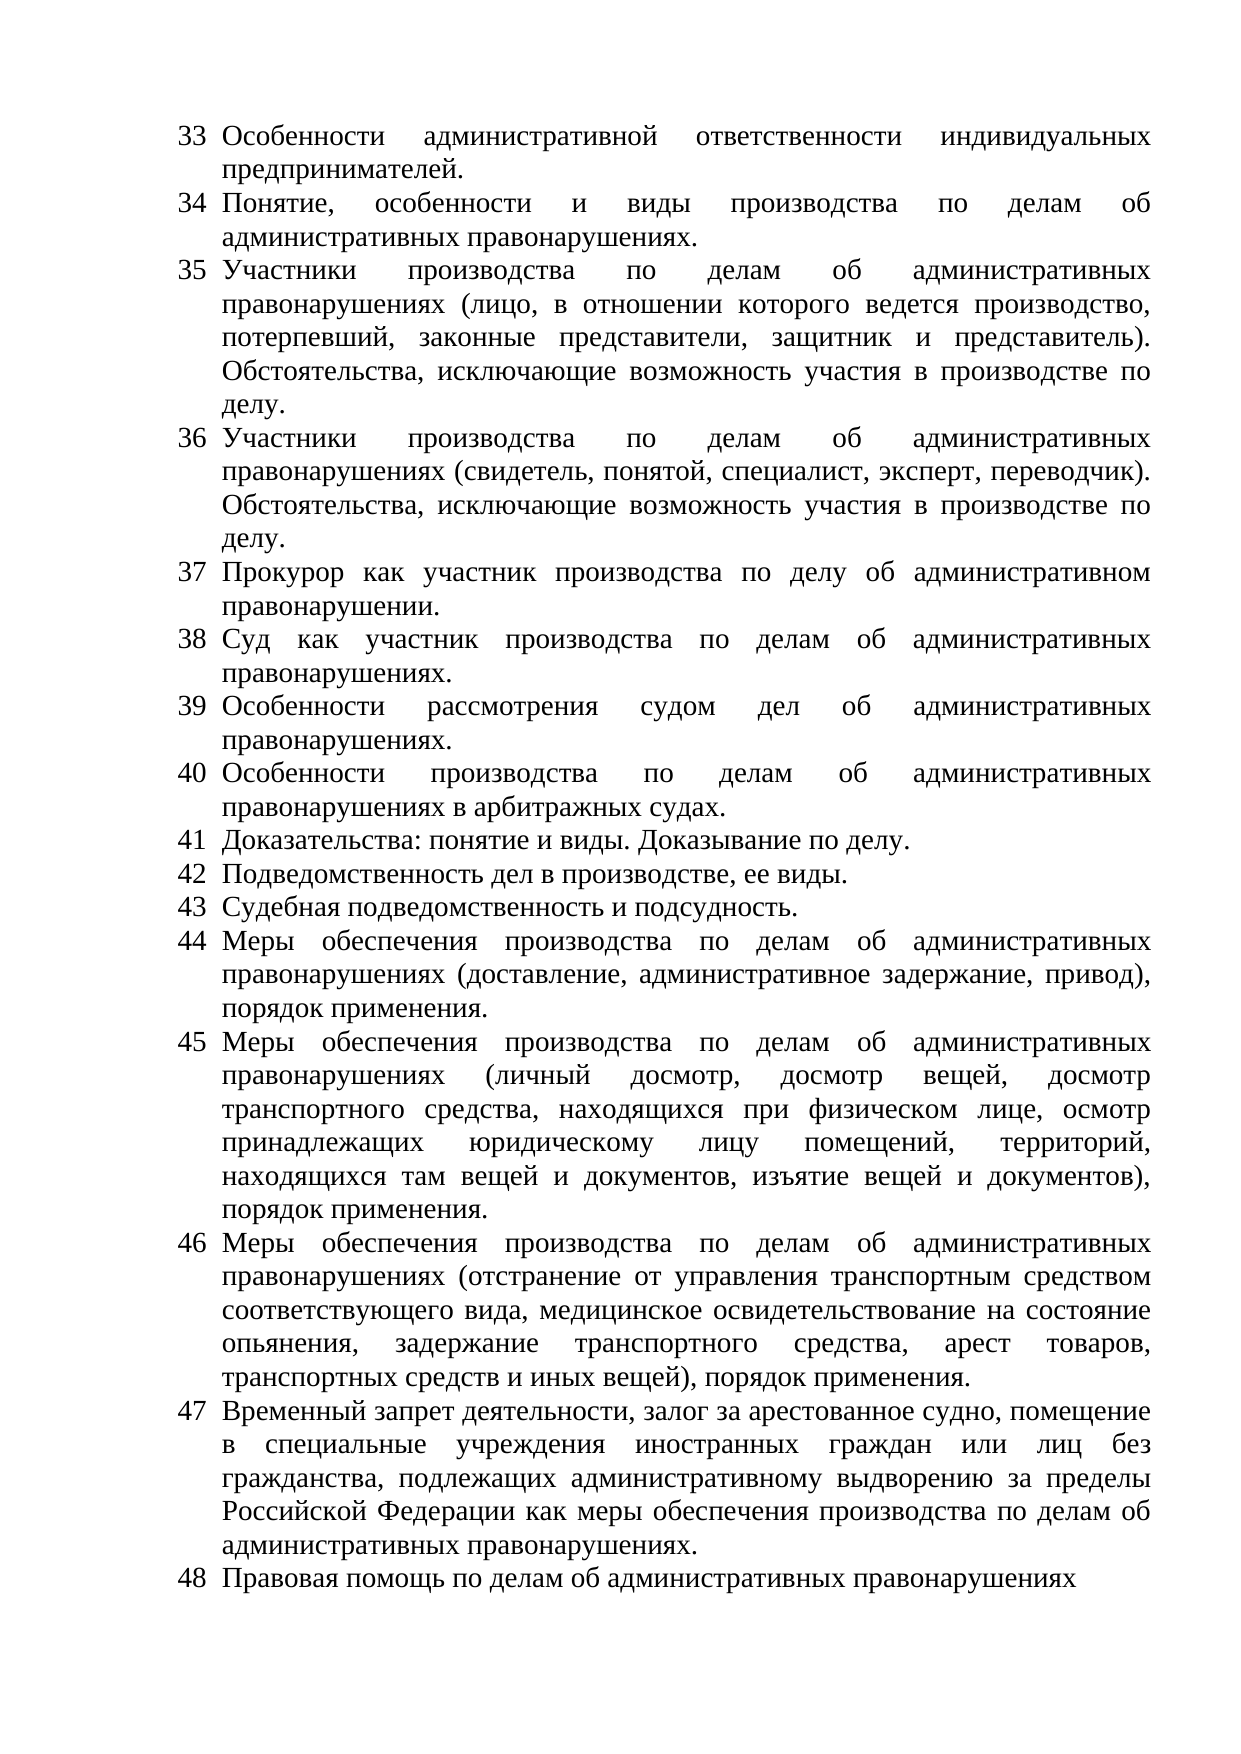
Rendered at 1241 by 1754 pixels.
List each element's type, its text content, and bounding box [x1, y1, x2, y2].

list Временный запрет деятельности, залог за арестованное судно, помещение в специальные учреждения иностранных граждан или лиц без гражданства, подлежащих административному выдворению за пределы Российской Федерации как меры обеспечения производства по делам об административных правонарушениях. [177, 1393, 1152, 1560]
list Меры обеспечения производства по делам об административных правонарушениях (личный досмотр, досмотр вещей, досмотр транспортного средства, находящихся при физическом лице, осмотр принадлежащих юридическому лицу помещений, территорий, находящихся там вещей и документов, изъятие вещей и документов), порядок применения. [177, 1024, 1152, 1225]
list Особенности административной ответственности индивидуальных предпринимателей. [177, 118, 1152, 185]
list Меры обеспечения производства по делам об административных правонарушениях (доставление, административное задержание, привод), порядок применения. [177, 923, 1152, 1024]
list Особенности рассмотрения судом дел об административных правонарушениях. [177, 688, 1152, 755]
list Особенности производства по делам об административных правонарушениях в арбитражных судах. [177, 755, 1152, 822]
list Меры обеспечения производства по делам об административных правонарушениях (отстранение от управления транспортным средством соответствующего вида, медицинское освидетельствование на состояние опьянения, задержание транспортного средства, арест товаров, транспортных средств и иных вещей), порядок применения. [177, 1225, 1152, 1393]
list Участники производства по делам об административных правонарушениях (свидетель, понятой, специалист, эксперт, переводчик). Обстоятельства, исключающие возможность участия в производстве по делу. [177, 420, 1152, 554]
list Участники производства по делам об административных правонарушениях (лицо, в отношении которого ведется производство, потерпевший, законные представители, защитник и представитель). Обстоятельства, исключающие возможность участия в производстве по делу. [177, 252, 1152, 420]
list Судебная подведомственность и подсудность. [177, 889, 1152, 923]
list Доказательства: понятие и виды. Доказывание по делу. [177, 822, 1152, 856]
list Прокурор как участник производства по делу об административном правонарушении. [177, 554, 1152, 621]
list Понятие, особенности и виды производства по делам об административных правонарушениях. [177, 185, 1152, 252]
list Правовая помощь по делам об административных правонарушениях [177, 1560, 1152, 1594]
list Подведомственность дел в производстве, ее виды. [177, 856, 1152, 889]
list Суд как участник производства по делам об административных правонарушениях. [177, 621, 1152, 688]
